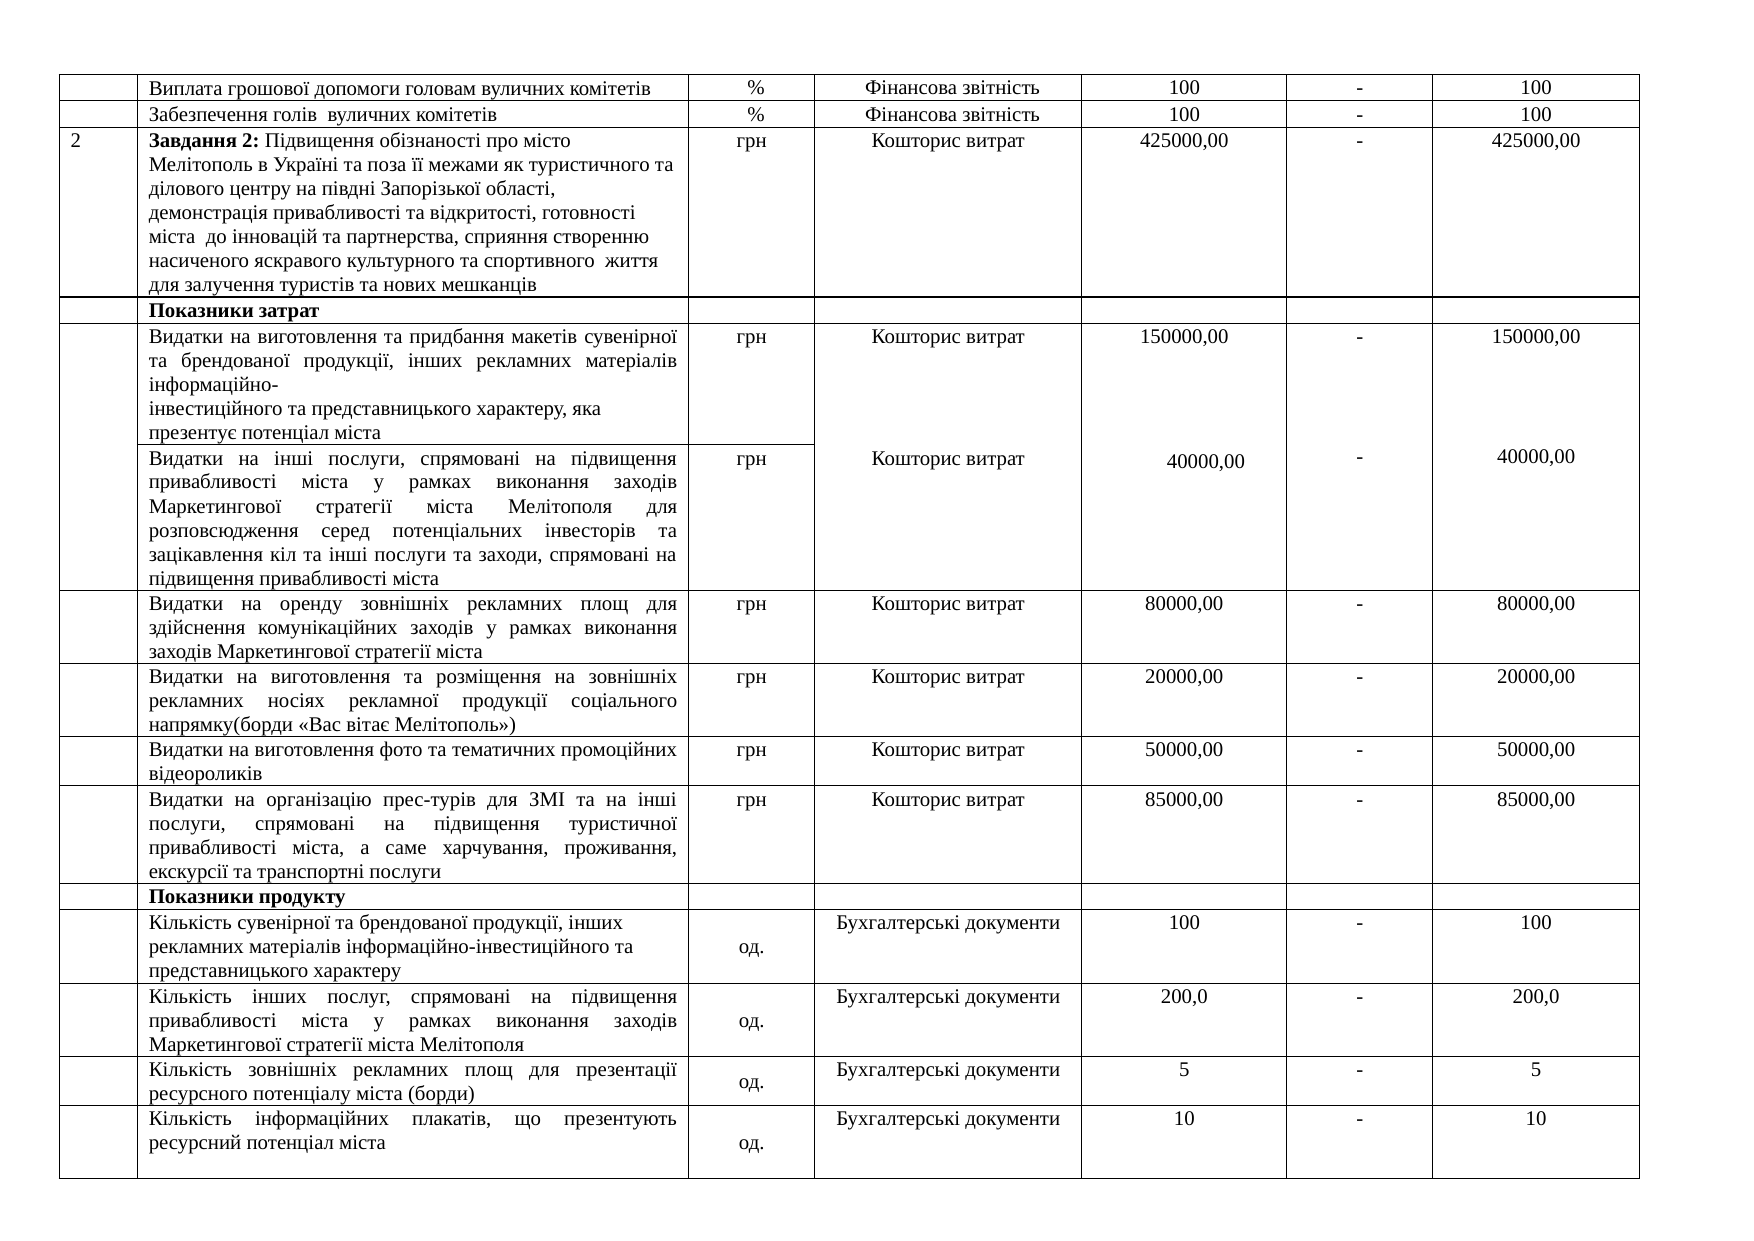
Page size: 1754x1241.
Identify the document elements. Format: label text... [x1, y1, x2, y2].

table_cell Кошторис витрат [815, 324, 1081, 444]
table_cell - [1287, 737, 1432, 785]
table_cell грн [689, 128, 814, 296]
table_cell Кошторис витрат [815, 664, 1081, 736]
table_cell - [1287, 591, 1432, 663]
table_cell - [1287, 984, 1432, 1056]
table_cell % [689, 75, 814, 100]
table_cell [1433, 298, 1639, 323]
table_cell Забезпечення голів вуличних комітетів [138, 101, 688, 127]
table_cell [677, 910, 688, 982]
table_cell Фінансова звітність [815, 101, 1081, 127]
table_cell [689, 298, 814, 323]
table_cell Кількість інформаційних плакатів, що презентують ресурсний потенціал міста [138, 1106, 688, 1178]
table_cell 100 [1433, 910, 1639, 982]
table_cell [60, 101, 137, 127]
table_cell Бухгалтерські документи [815, 910, 1081, 982]
table_cell [60, 910, 137, 982]
table_cell - [1287, 910, 1432, 982]
table_cell 100 [1082, 910, 1286, 982]
table_cell [60, 75, 137, 100]
table_cell од. [689, 984, 814, 1056]
table_cell грн [689, 591, 814, 663]
table_cell - - [1287, 324, 1432, 590]
table_cell Фінансова звітність [815, 75, 1081, 100]
table_cell 100 [1082, 75, 1286, 100]
table_cell [60, 591, 137, 663]
table_cell 85000,00 [1433, 786, 1639, 883]
table_cell [815, 884, 1081, 909]
table_cell 50000,00 [1082, 737, 1286, 785]
table_cell 425000,00 [1433, 128, 1639, 296]
table_cell [815, 298, 1081, 323]
table_cell - [1287, 101, 1432, 127]
table_cell [689, 884, 814, 909]
table_cell 50000,00 [1433, 737, 1639, 785]
table_cell [60, 324, 137, 590]
table_cell 10 [1433, 1106, 1639, 1178]
table_cell 150000,00 40000,00 [1433, 324, 1639, 590]
table_cell 80000,00 [1433, 591, 1639, 663]
table_cell Показники продукту [138, 884, 688, 909]
table_cell 10 [1082, 1106, 1286, 1178]
table_cell - [1287, 786, 1432, 883]
table_cell [1287, 884, 1432, 909]
table_cell Показники затрат [138, 298, 688, 323]
table_cell Видатки на інші послуги, спрямовані на підвищення привабливості міста у рамках виконання заходів Маркетингової стратегії міста Мелітополя для розповсюдження серед потенціальних інвесторів та зацікавлення кіл та інші послуги та заходи, спрямовані на підвищення привабливості міста [138, 445, 688, 590]
table_cell - [1287, 1057, 1432, 1105]
table_cell 5 [1433, 1057, 1639, 1105]
table_cell грн [689, 445, 814, 590]
table_cell Виплата грошової допомоги головам вуличних комітетів [138, 75, 688, 100]
table_cell Кількість зовнішніх рекламних площ для презентації ресурсного потенціалу міста (борди) [138, 1057, 688, 1105]
table_cell [1082, 884, 1286, 909]
table_cell - [1287, 128, 1432, 296]
table_cell 20000,00 [1433, 664, 1639, 736]
table_cell Видатки на виготовлення фото та тематичних промоційних відеороликів [138, 737, 688, 785]
table_cell Кошторис витрат [815, 786, 1081, 883]
table_cell - [1287, 75, 1432, 100]
table_cell [60, 737, 137, 785]
table_cell [60, 786, 137, 883]
table_cell [60, 1057, 137, 1105]
table_cell грн [689, 786, 814, 883]
table_cell 2 [60, 128, 137, 296]
table_cell [60, 984, 137, 1056]
table_cell Видатки на організацію прес-турів для ЗМІ та на інші послуги, спрямовані на підвищення туристичної привабливості міста, а саме харчування, проживання, екскурсії та транспортні послуги [138, 786, 688, 883]
table_cell Кошторис витрат [815, 591, 1081, 663]
table_cell грн [689, 664, 814, 736]
table_cell 425000,00 [1082, 128, 1286, 296]
table_cell 200,0 [1433, 984, 1639, 1056]
table_cell % [689, 101, 814, 127]
table_cell [1433, 884, 1639, 909]
table_cell грн [689, 324, 814, 444]
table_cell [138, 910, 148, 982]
table_cell 80000,00 [1082, 591, 1286, 663]
table_cell [1082, 298, 1286, 323]
table_cell Видатки на оренду зовнішніх рекламних площ для здійснення комунікаційних заходів у рамках виконання заходів Маркетингової стратегії міста [138, 591, 688, 663]
table_cell 100 [1433, 101, 1639, 127]
table_cell [60, 298, 137, 323]
table_cell 20000,00 [1082, 664, 1286, 736]
table_cell грн [689, 737, 814, 785]
table_cell [60, 1106, 137, 1178]
table_cell 85000,00 [1082, 786, 1286, 883]
table_cell Завдання 2: Підвищення обізнаності про місто Мелітополь в Україні та поза її межами як туристичного та ділового центру на півдні Запорізької області, демонстрація привабливості та відкритості, готовності міста до інновацій та партнерства, сприяння створенню насиченого яскравого культурного та спортивного життя для залучення туристів та нових мешканців [138, 128, 688, 296]
table_cell Кошторис витрат [815, 444, 1081, 590]
table_cell Кошторис витрат [815, 737, 1081, 785]
table_cell од. [689, 1057, 814, 1105]
table_cell од. [689, 910, 814, 982]
table_cell 150000,00 40000,00 [1082, 324, 1286, 590]
table_cell [1287, 298, 1432, 323]
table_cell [815, 1106, 1081, 1178]
table_cell Видатки на виготовлення та придбання макетів сувенірної та брендованої продукції, інших рекламних матеріалів інформаційно- інвестиційного та представницького характеру, яка презентує потенціал міста [138, 324, 688, 444]
table_cell Видатки на виготовлення та розміщення на зовнішніх рекламних носіях рекламної продукції соціального напрямку(борди «Вас вітає Мелітополь») [138, 664, 688, 736]
table_cell Кошторис витрат [815, 128, 1081, 296]
table_cell Кількість інших послуг, спрямовані на підвищення привабливості міста у рамках виконання заходів Маркетингової стратегії міста Мелітополя [138, 984, 688, 1056]
table_cell Бухгалтерські документи [815, 984, 1081, 1056]
table_cell [60, 664, 137, 736]
table_cell - [1287, 1106, 1432, 1178]
table_cell [60, 884, 137, 909]
table_cell Бухгалтерські документи [815, 1057, 1081, 1105]
table_cell 100 [1433, 75, 1639, 100]
table_cell 100 [1082, 101, 1286, 127]
table_cell од. [689, 1106, 814, 1178]
table_cell 5 [1082, 1057, 1286, 1105]
table_cell - [1287, 664, 1432, 736]
table_cell 200,0 [1082, 984, 1286, 1056]
